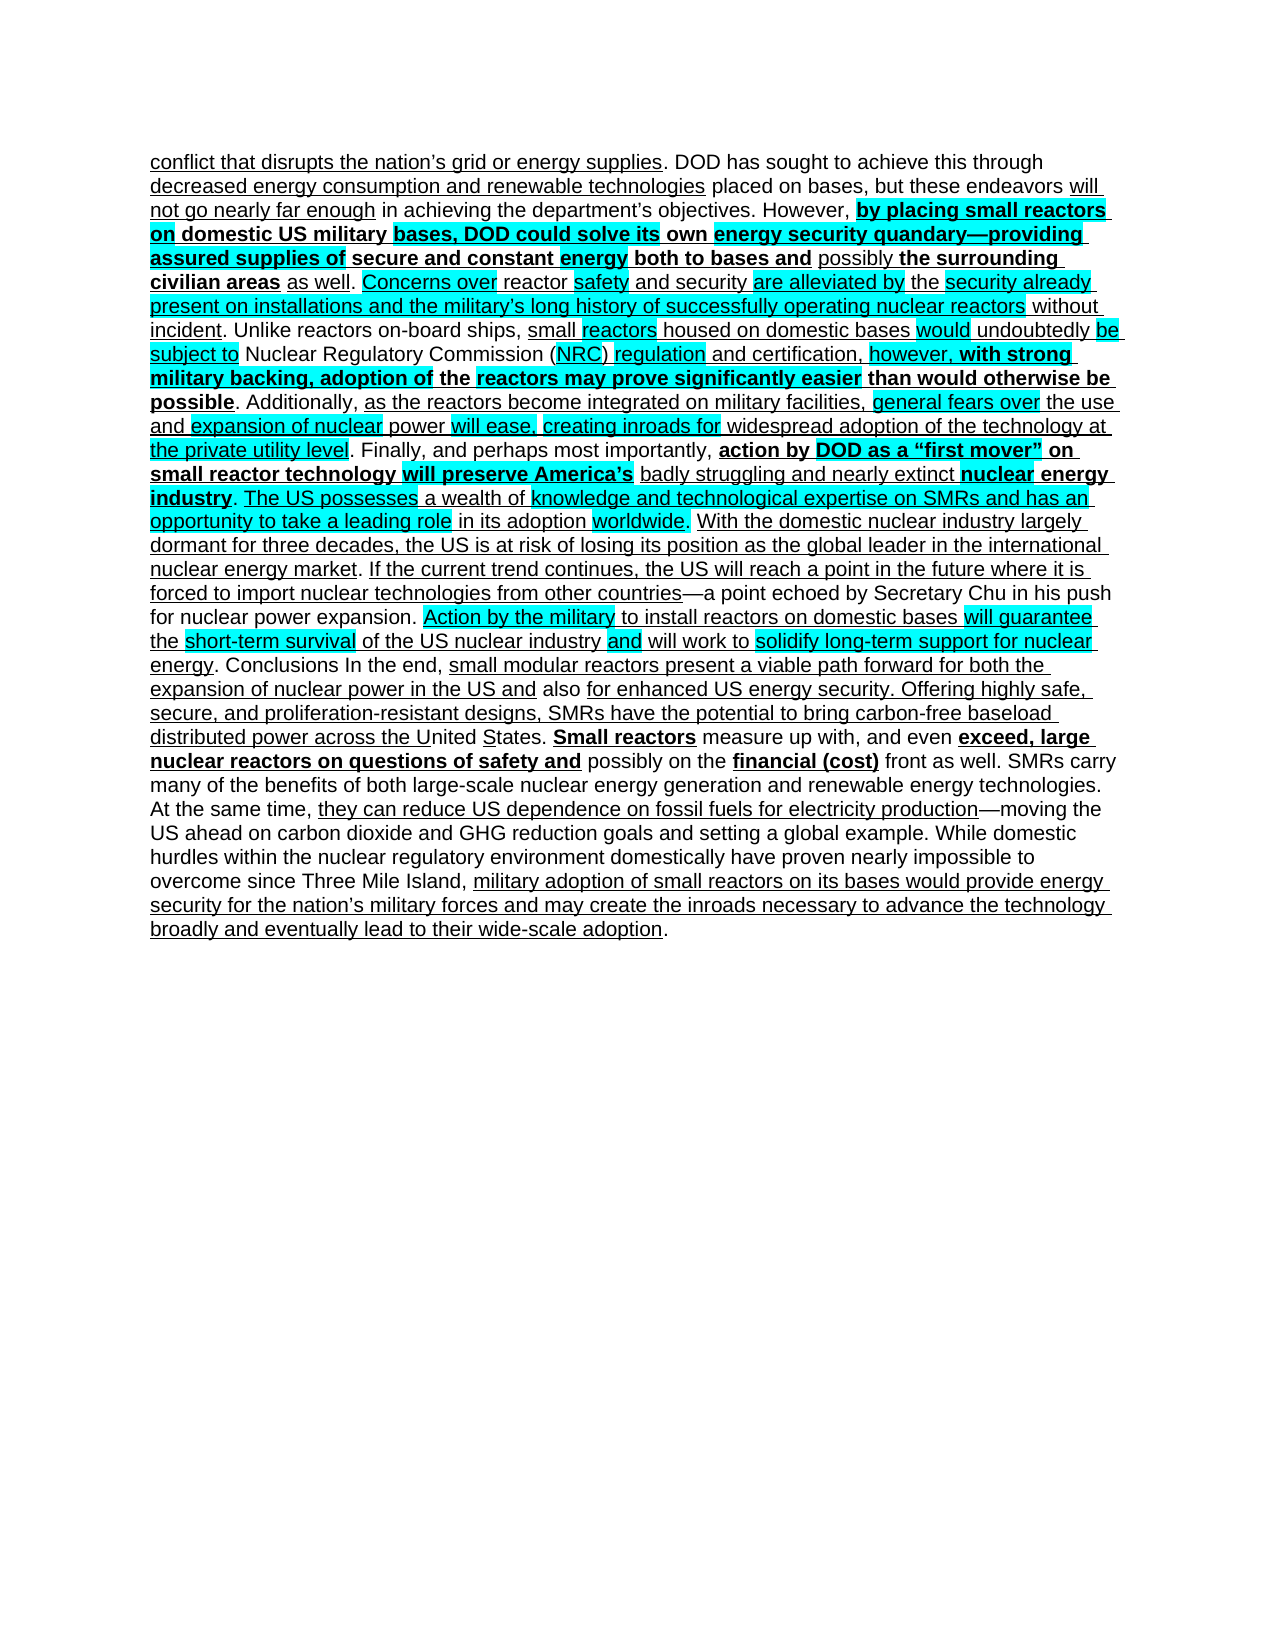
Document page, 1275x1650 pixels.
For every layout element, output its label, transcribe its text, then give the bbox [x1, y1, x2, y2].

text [150, 150, 1125, 339]
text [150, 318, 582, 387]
